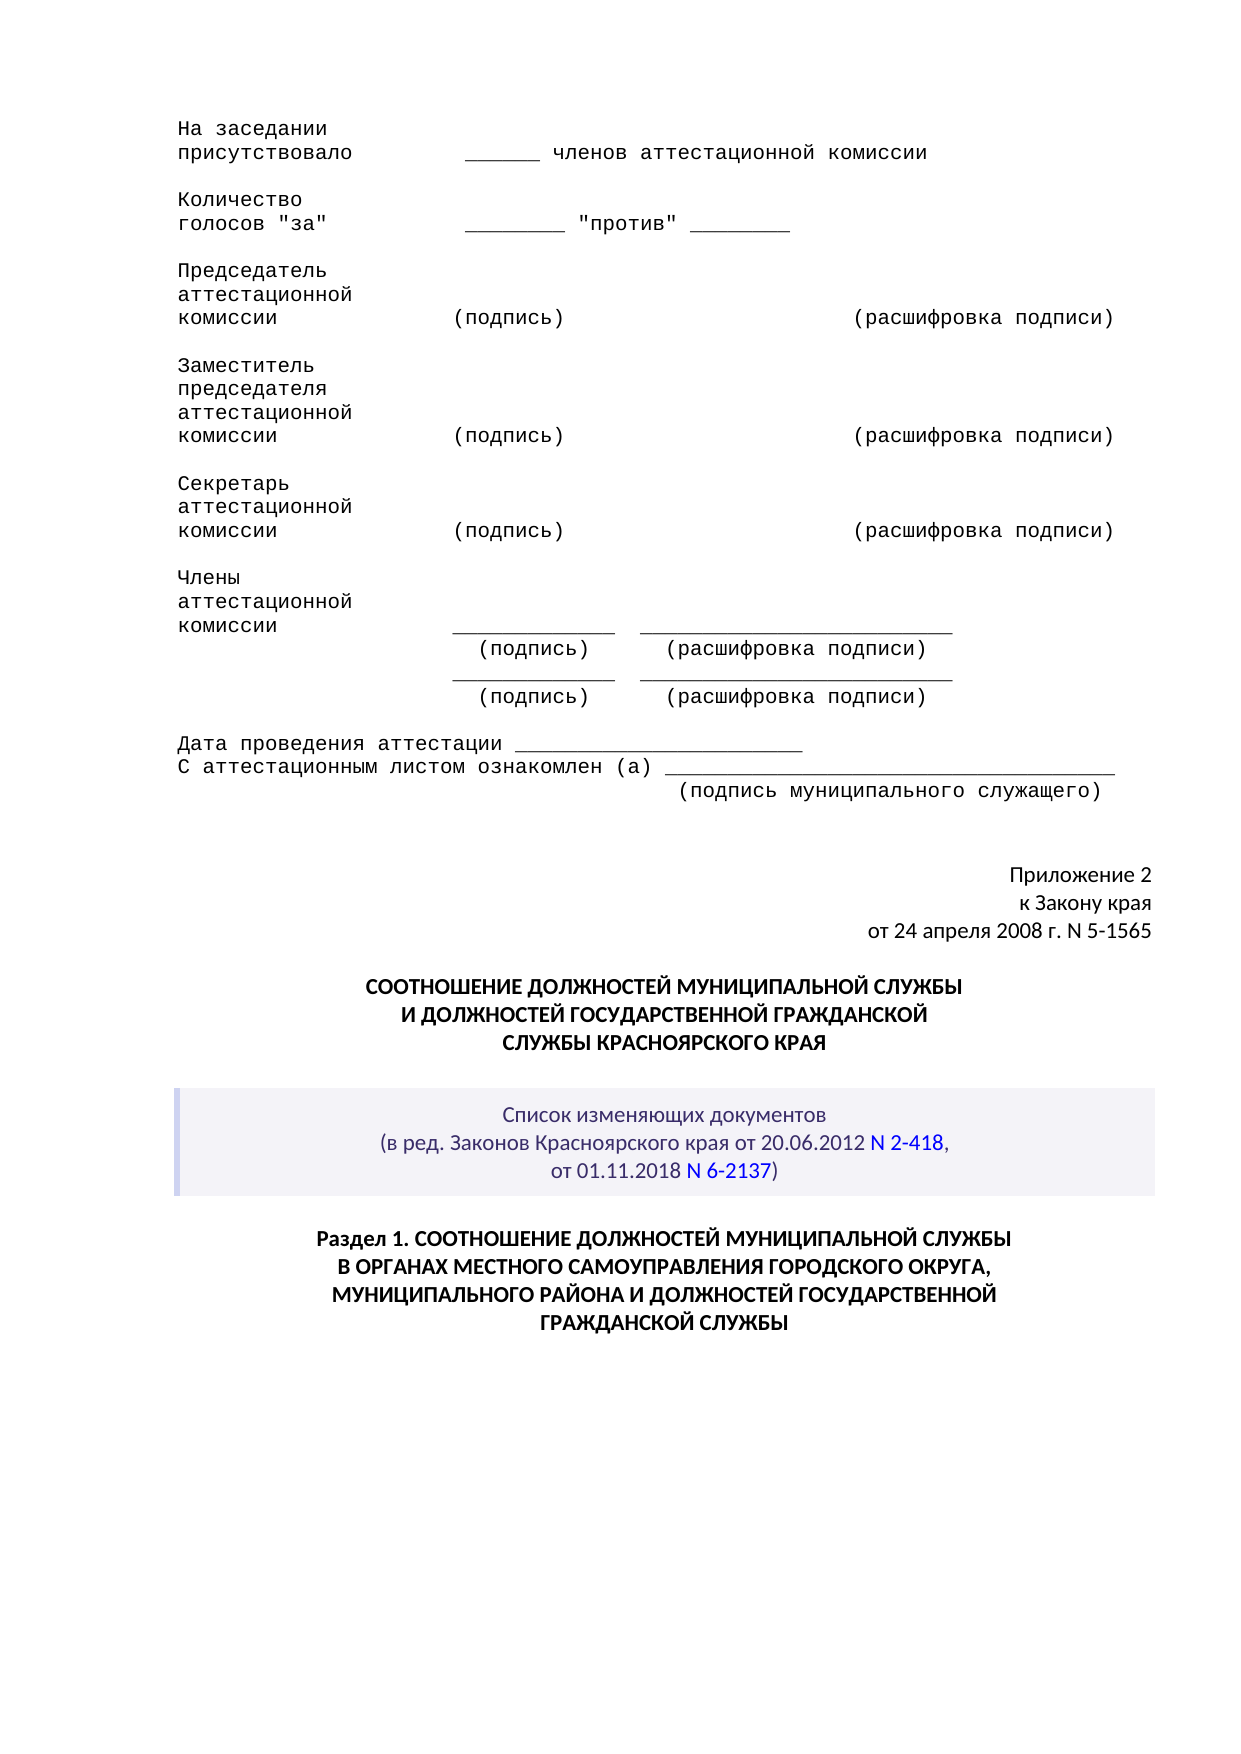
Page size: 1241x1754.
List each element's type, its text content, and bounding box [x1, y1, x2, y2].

title Раздел 1. СООТНОШЕНИЕ ДОЛЖНОСТЕЙ МУНИЦИПАЛЬНОЙ СЛУЖБЫ [177, 1224, 1152, 1252]
text _____________ _________________________ [177, 662, 1152, 686]
text присутствовало ______ членов аттестационной комиссии [177, 142, 1152, 165]
text Члены [177, 567, 1152, 591]
text от 24 апреля 2008 г. N 5-1565 [177, 916, 1152, 944]
text (подпись) (расшифровка подписи) [177, 638, 1152, 662]
text комиссии (подпись) (расшифровка подписи) [177, 307, 1152, 331]
text Количество [177, 189, 1152, 213]
text Дата проведения аттестации _______________________ [177, 733, 1152, 757]
text Заместитель [177, 354, 1152, 378]
table_header Список изменяющих документов (в ред. Законов Красноярского края от 20.06.2012 N 2-418, от 01.11.2018 N 6-2137) [180, 1088, 1149, 1196]
text Председатель [177, 260, 1152, 284]
text (подпись) (расшифровка подписи) [177, 686, 1152, 709]
title И ДОЛЖНОСТЕЙ ГОСУДАРСТВЕННОЙ ГРАЖДАНСКОЙ [177, 1000, 1152, 1028]
title ГРАЖДАНСКОЙ СЛУЖБЫ [177, 1308, 1152, 1336]
text комиссии _____________ _________________________ [177, 615, 1152, 638]
text к Закону края [177, 888, 1152, 916]
text голосов "за" ________ "против" ________ [177, 213, 1152, 236]
text аттестационной [177, 496, 1152, 520]
text На заседании [177, 118, 1152, 142]
text аттестационной [177, 591, 1152, 615]
text комиссии (подпись) (расшифровка подписи) [177, 426, 1152, 449]
text (подпись муниципального служащего) [177, 780, 1152, 804]
text аттестационной [177, 402, 1152, 426]
text С аттестационным листом ознакомлен (а) ____________________________________ [177, 757, 1152, 780]
text председателя [177, 378, 1152, 402]
title СООТНОШЕНИЕ ДОЛЖНОСТЕЙ МУНИЦИПАЛЬНОЙ СЛУЖБЫ [177, 972, 1152, 1000]
title МУНИЦИПАЛЬНОГО РАЙОНА И ДОЛЖНОСТЕЙ ГОСУДАРСТВЕННОЙ [177, 1280, 1152, 1308]
text Секретарь [177, 473, 1152, 496]
text комиссии (подпись) (расшифровка подписи) [177, 520, 1152, 544]
title СЛУЖБЫ КРАСНОЯРСКОГО КРАЯ [177, 1028, 1152, 1056]
text аттестационной [177, 284, 1152, 307]
title В ОРГАНАХ МЕСТНОГО САМОУПРАВЛЕНИЯ ГОРОДСКОГО ОКРУГА, [177, 1252, 1152, 1280]
text Приложение 2 [177, 860, 1152, 888]
